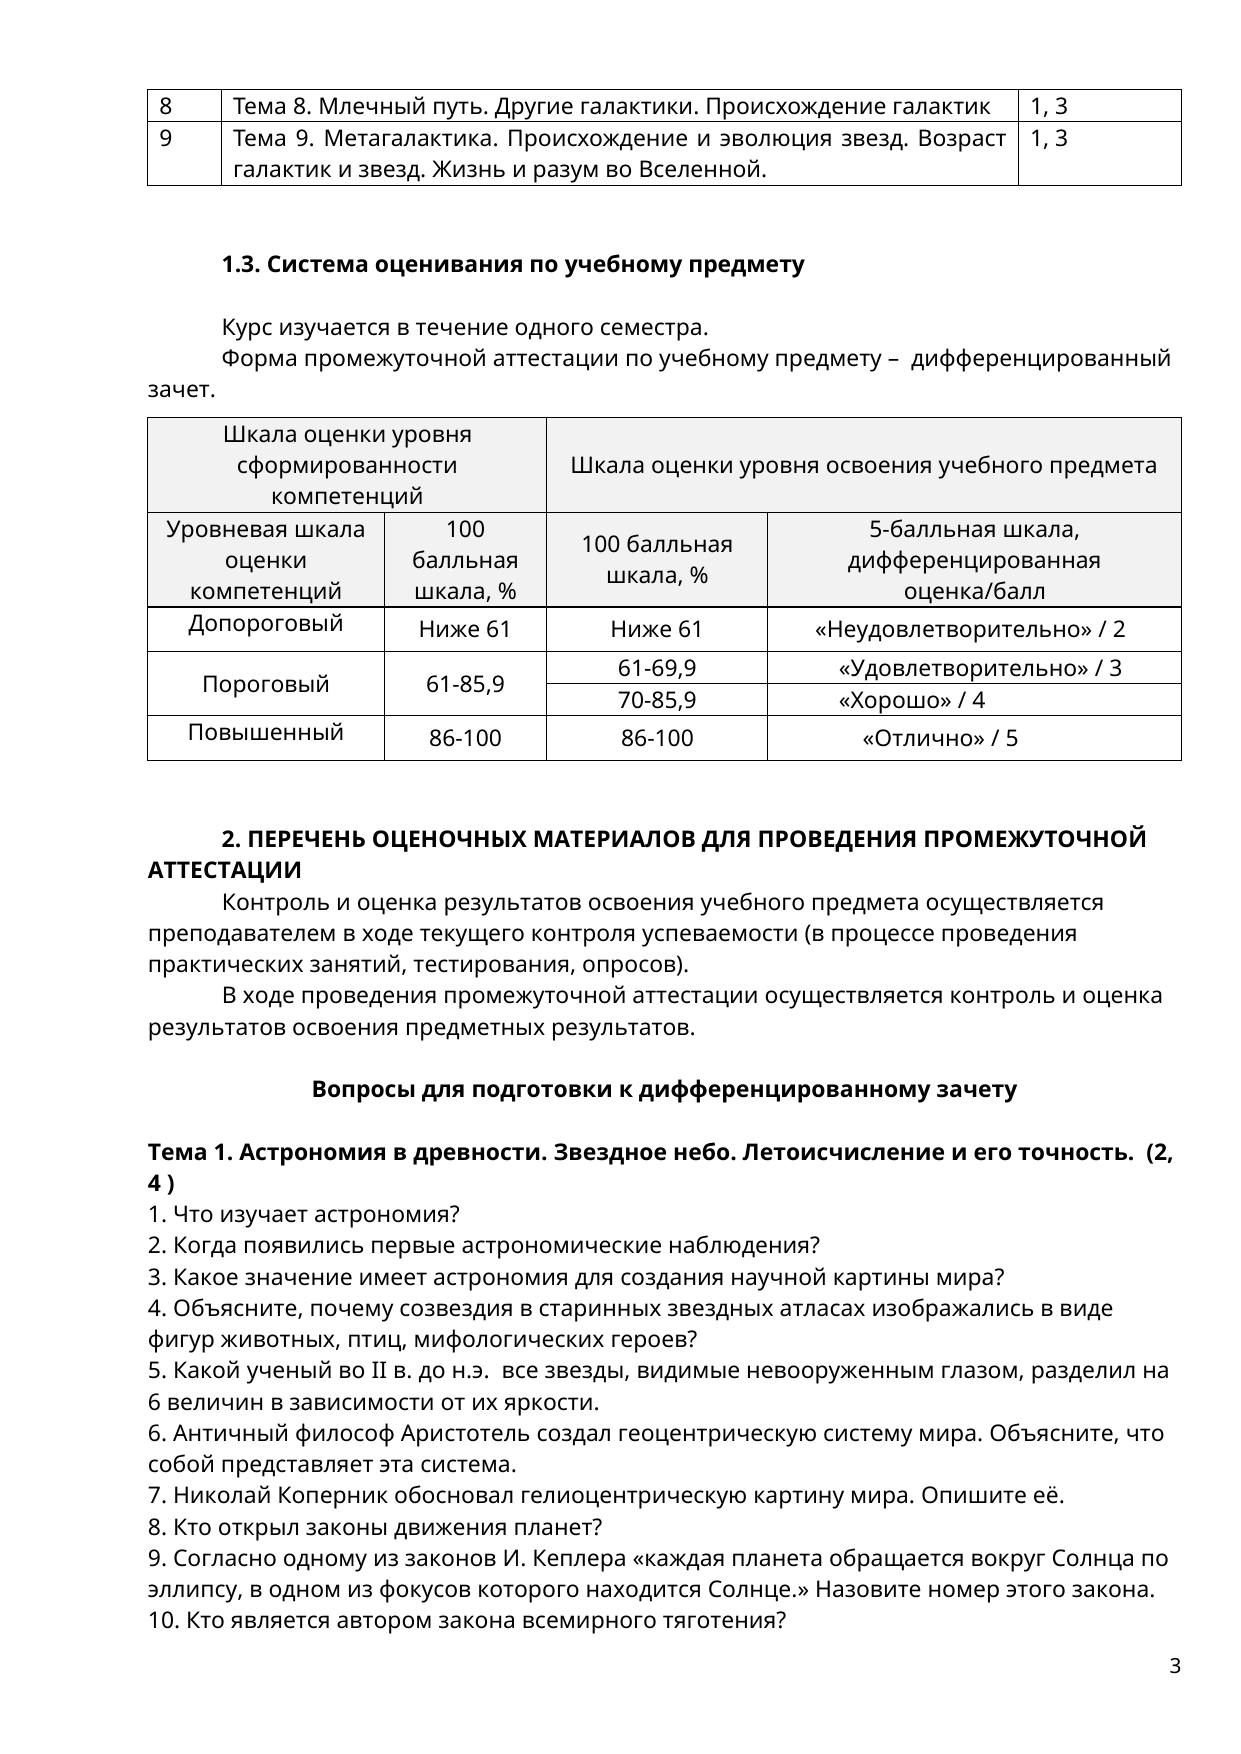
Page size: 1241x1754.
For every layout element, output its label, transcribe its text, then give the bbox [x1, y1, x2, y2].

table_cell 61-69,9 [547, 652, 767, 683]
text 8. Кто открыл законы движения планет? [148, 1511, 1181, 1542]
text 2. Перечень оценочных материалов для проведения промежуточной аттестации [148, 823, 1181, 886]
text Курс изучается в течение одного семестра. [148, 311, 1181, 342]
table_cell Повышенный [148, 716, 384, 759]
table_cell 9 [148, 122, 221, 184]
table_cell Тема 8. Млечный путь. Другие галактики. Происхождение галактик [222, 90, 1018, 121]
text 1. Что изучает астрономия? [148, 1198, 1181, 1229]
table_cell Уровневая шкала оценки компетенций [148, 513, 384, 606]
text 5. Какой ученый во II в. до н.э. все звезды, видимые невооруженным глазом, разделил на 6 величин в зависимости от их яркости. [148, 1354, 1181, 1417]
text Форма промежуточной аттестации по учебному предмету – дифференцированный зачет. [148, 342, 1181, 404]
text 7. Николай Коперник обосновал гелиоцентрическую картину мира. Опишите её. [148, 1479, 1181, 1511]
table_cell 5-балльная шкала, дифференцированная оценка/балл [768, 513, 1181, 606]
text В ходе проведения промежуточной аттестации осуществляется контроль и оценка результатов освоения предметных результатов. [148, 979, 1181, 1042]
text 9. Согласно одному из законов И. Кеплера «каждая планета обращается вокруг Солнца по эллипсу, в одном из фокусов которого находится Солнце.» Назовите номер этого закона. [148, 1542, 1181, 1604]
table_cell 1, 3 [1019, 90, 1181, 121]
table_cell Тема 9. Метагалактика. Происхождение и эволюция звезд. Возраст галактик и звезд. Жизнь и разум во Вселенной. [222, 122, 1018, 184]
text 2. Когда появились первые астрономические наблюдения? [148, 1229, 1181, 1261]
text 10. Кто является автором закона всемирного тяготения? [148, 1604, 1181, 1636]
table_cell «Отлично» / 5 [768, 716, 1181, 759]
text 4. Объясните, почему созвездия в старинных звездных атласах изображались в виде фигур животных, птиц, мифологических героев? [148, 1292, 1181, 1354]
text Контроль и оценка результатов освоения учебного предмета осуществляется преподавателем в ходе текущего контроля успеваемости (в процессе проведения практических занятий, тестирования, опросов). [148, 886, 1181, 979]
table_cell 100 балльная шкала, % [385, 513, 546, 606]
table_cell «Неудовлетворительно» / 2 [768, 608, 1181, 651]
text 1.3. Система оценивания по учебному предмету [148, 248, 1181, 279]
table_cell Ниже 61 [385, 608, 546, 651]
table_cell Ниже 61 [547, 608, 767, 651]
table_header Шкала оценки уровня освоения учебного предмета [547, 418, 1181, 512]
table_cell 100 балльная шкала, % [547, 513, 767, 606]
text 6. Античный философ Аристотель создал геоцентрическую систему мира. Объясните, что собой представляет эта система. [148, 1417, 1181, 1479]
table_cell «Хорошо» / 4 [768, 684, 1181, 715]
table_cell 1, 3 [1019, 122, 1181, 184]
table_cell 86-100 [385, 716, 546, 759]
text Вопросы для подготовки к дифференцированному зачету [148, 1073, 1181, 1104]
table_cell 61-85,9 [385, 652, 546, 715]
text 3. Какое значение имеет астрономия для создания научной картины мира? [148, 1261, 1181, 1292]
table_cell «Удовлетворительно» / 3 [768, 652, 1181, 683]
table_cell 8 [148, 90, 221, 121]
table_cell 70-85,9 [547, 684, 767, 715]
table_cell Пороговый [148, 652, 384, 715]
table_cell Допороговый [148, 608, 384, 651]
table_cell 86-100 [547, 716, 767, 759]
text Тема 1. Астрономия в древности. Звездное небо. Летоисчисление и его точность. (2, 4 ) [148, 1136, 1181, 1198]
table_header Шкала оценки уровня сформированности компетенций [148, 418, 546, 512]
